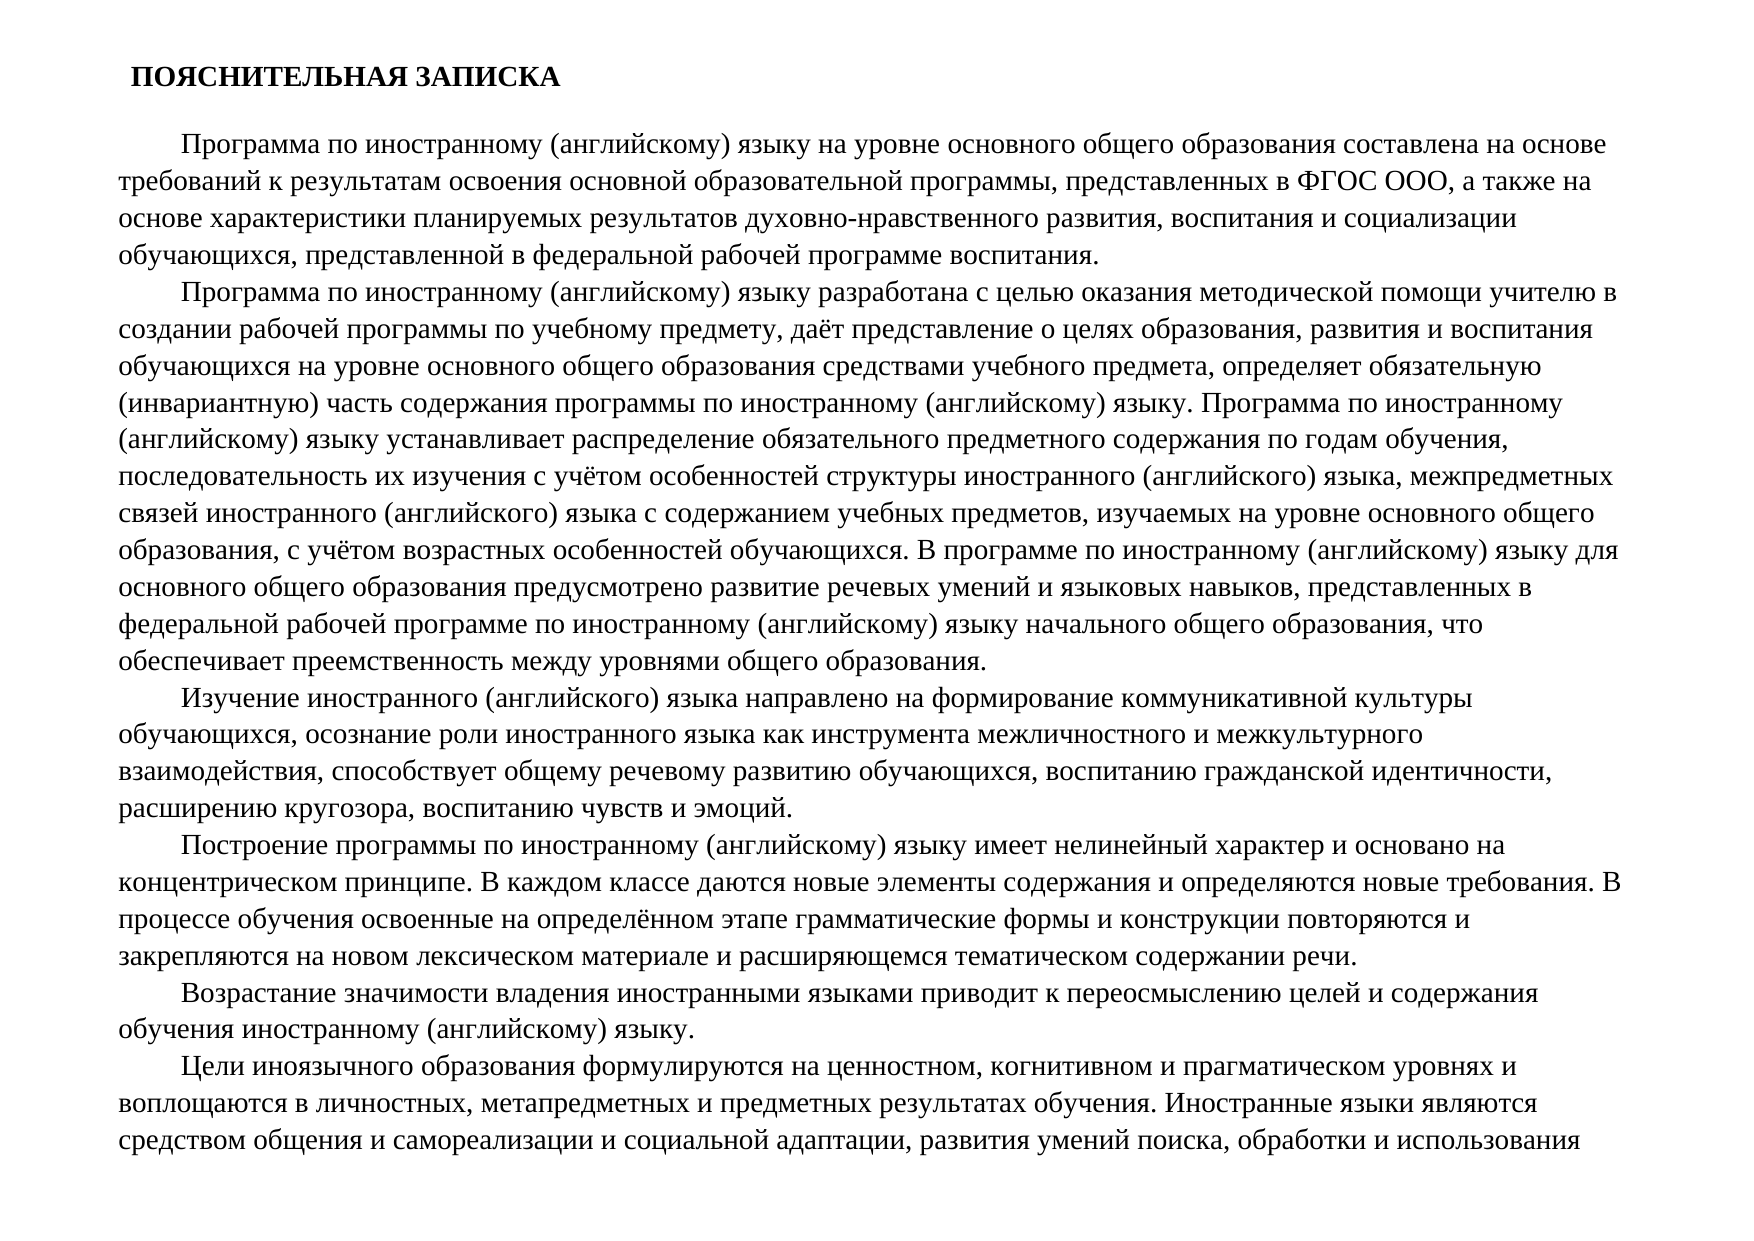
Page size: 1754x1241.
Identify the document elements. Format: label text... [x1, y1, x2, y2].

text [118, 1048, 1636, 1156]
text Возрастание значимости владения иностранными языками приводит к переосмыслению целей и содержания обучения иностранному (английскому) языку. [118, 975, 1636, 1045]
text ПОЯСНИТЕЛЬНАЯ ЗАПИСКА [131, 59, 1636, 93]
text Программа по иностранному (английскому) языку на уровне основного общего образования составлена на основе требований к результатам освоения основной образовательной программы, представленных в ФГОС ООО, а также на основе характеристики планируемых результатов духовно-нравственного развития, воспитания и социализации обучающихся, представленной в федеральной рабочей программе воспитания. [118, 127, 1636, 271]
text Изучение иностранного (английского) языка направлено на формирование коммуникативной культуры обучающихся, осознание роли иностранного языка как инструмента межличностного и межкультурного взаимодействия, способствует общему речевому развитию обучающихся, воспитанию гражданской идентичности, расширению кругозора, воспитанию чувств и эмоций. [118, 680, 1636, 824]
text Программа по иностранному (английскому) языку разработана с целью оказания методической помощи учителю в создании рабочей программы по учебному предмету, даёт представление о целях образования, развития и воспитания обучающихся на уровне основного общего образования средствами учебного предмета, определяет обязательную (инвариантную) часть содержания программы по иностранному (английскому) языку. Программа по иностранному (английскому) языку устанавливает распределение обязательного предметного содержания по годам обучения, последовательность их изучения с учётом особенностей структуры иностранного (английского) языка, межпредметных связей иностранного (английского) языка с содержанием учебных предметов, изучаемых на уровне основного общего образования, с учётом возрастных особенностей обучающихся. В программе по иностранному (английскому) языку для основного общего образования предусмотрено развитие речевых умений и языковых навыков, представленных в федеральной рабочей программе по иностранному (английскому) языку начального общего образования, что обеспечивает преемственность между уровнями общего образования. [118, 274, 1636, 676]
text Построение программы по иностранному (английскому) языку имеет нелинейный характер и основано на концентрическом принципе. В каждом классе даются новые элементы содержания и определяются новые требования. В процессе обучения освоенные на определённом этапе грамматические формы и конструкции повторяются и закрепляются на новом лексическом материале и расширяющемся тематическом содержании речи. [118, 827, 1636, 971]
